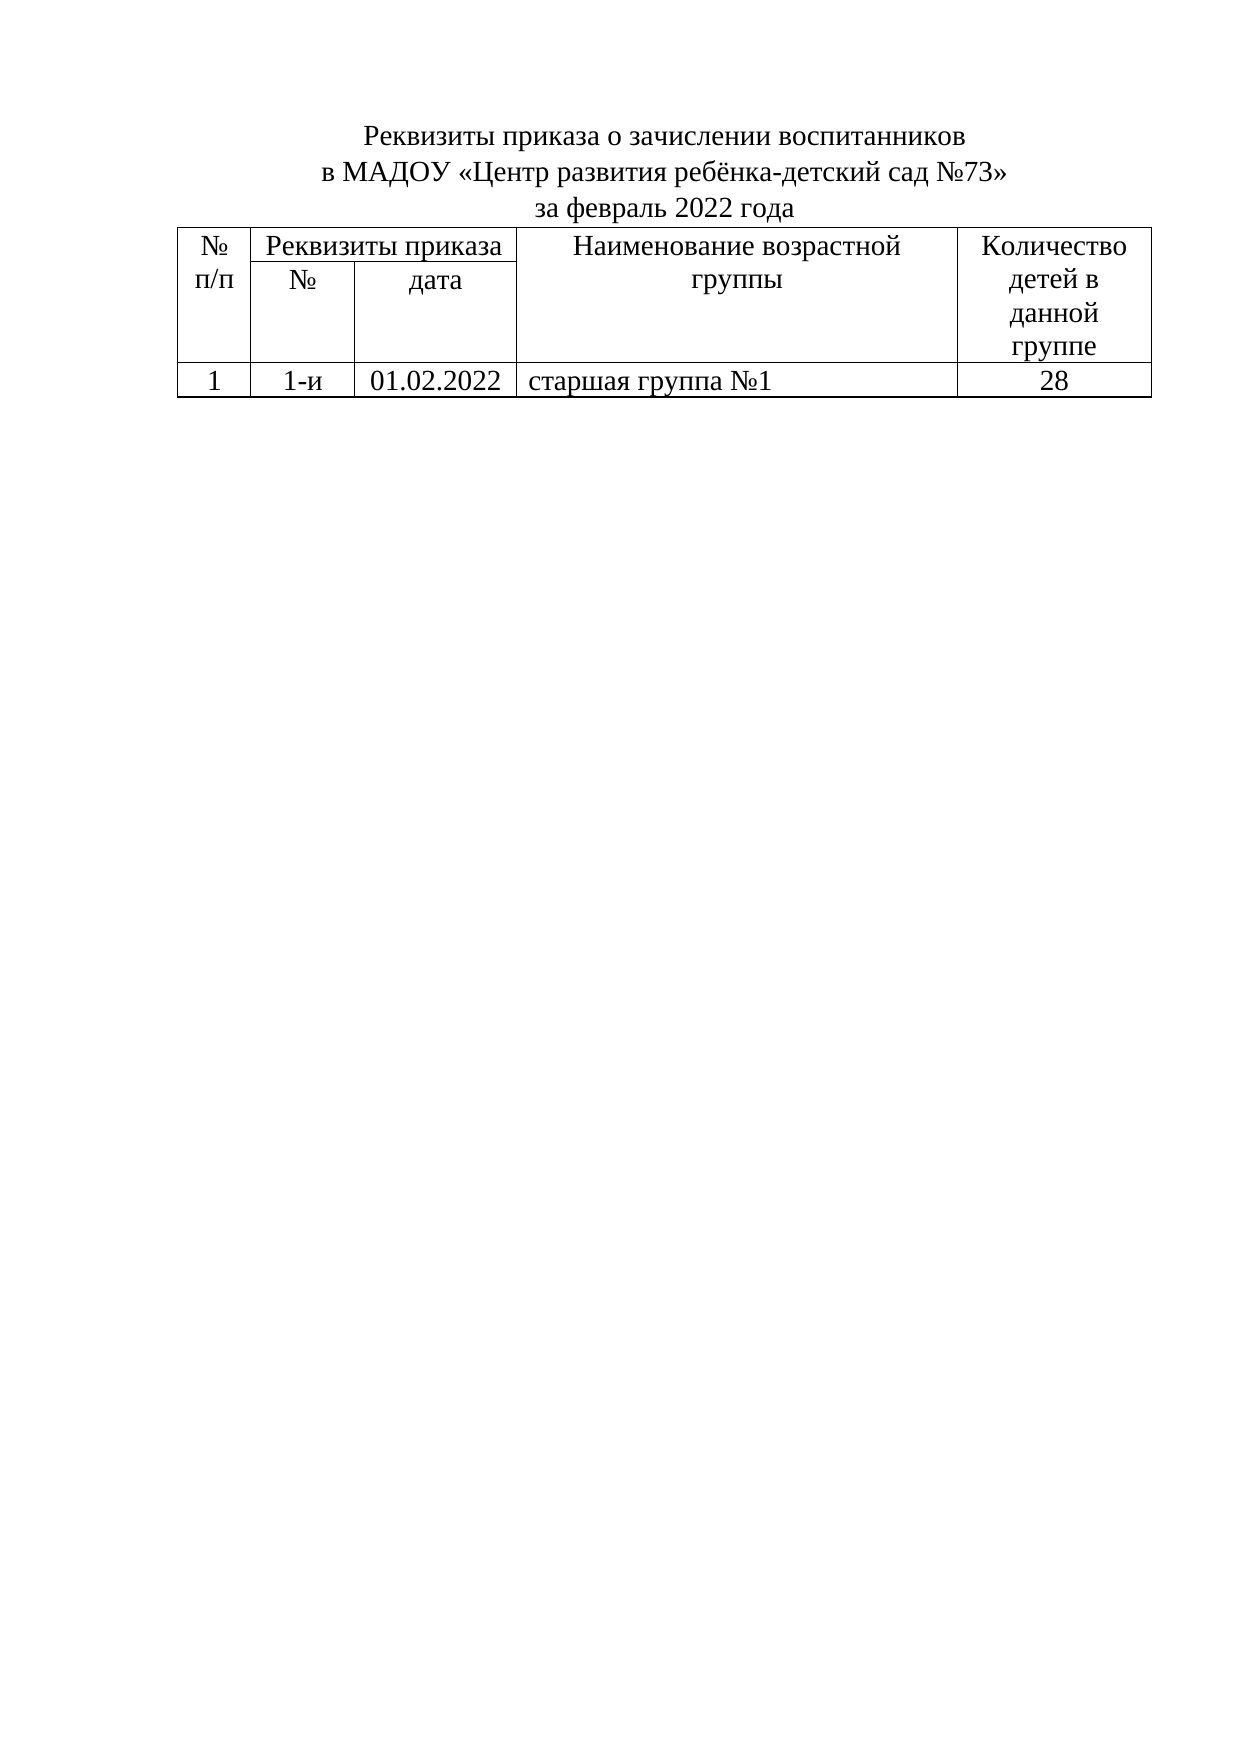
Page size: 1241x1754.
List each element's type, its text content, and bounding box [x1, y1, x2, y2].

table_cell 1-и [251, 363, 354, 396]
table_header Реквизиты приказа [251, 228, 516, 261]
text Реквизиты приказа о зачислении воспитанников [177, 118, 1152, 152]
table_cell дата [355, 262, 516, 362]
table_header Наименование возрастной группы [517, 228, 957, 362]
table_header № п/п [178, 228, 250, 362]
table_header Количество детей в данной группе [958, 228, 1151, 362]
table_cell № [251, 262, 354, 362]
table_cell 28 [958, 363, 1151, 396]
text в МАДОУ «Центр развития ребёнка-детский сад №73» [177, 154, 1152, 188]
table_cell старшая группа №1 [517, 363, 957, 396]
text за февраль 2022 года [177, 190, 1152, 224]
table_cell 01.02.2022 [355, 363, 516, 396]
table_cell 1 [178, 363, 250, 396]
